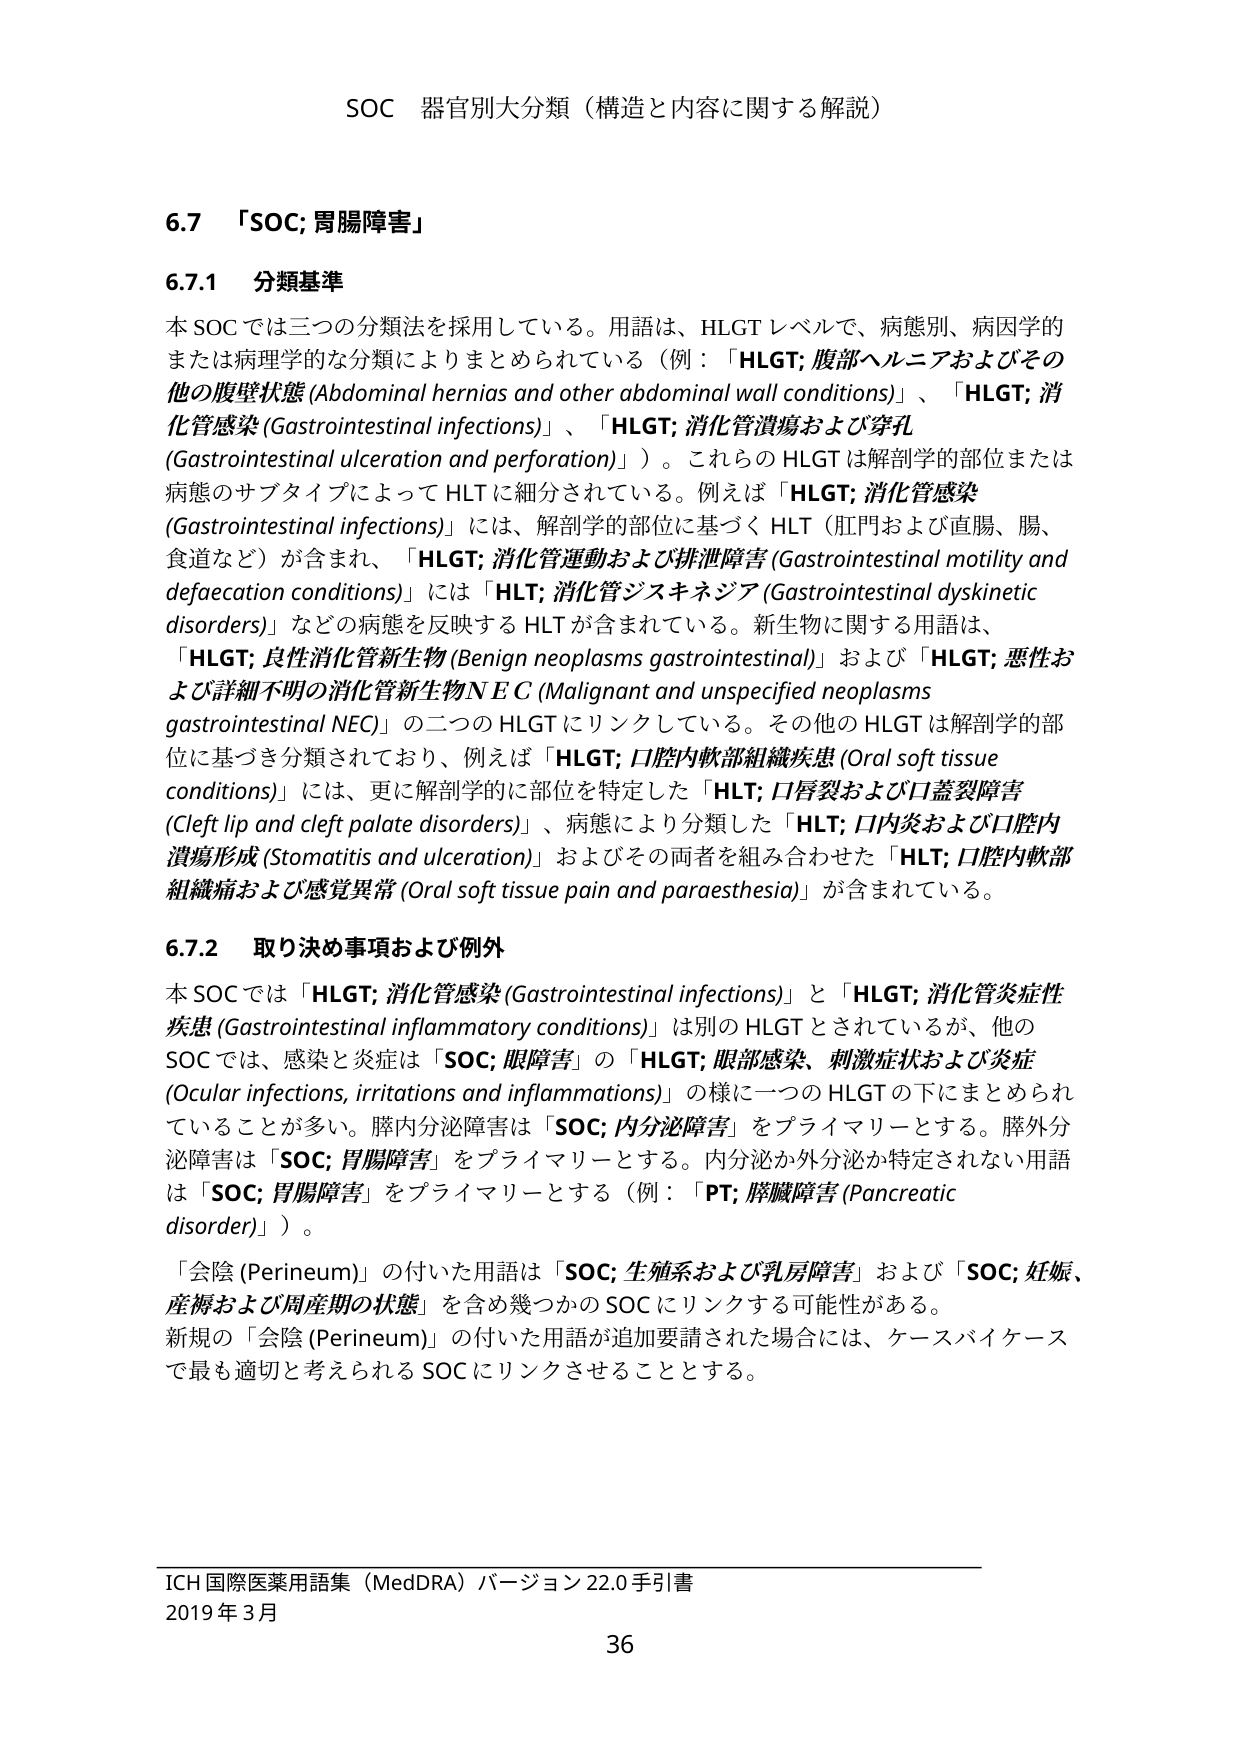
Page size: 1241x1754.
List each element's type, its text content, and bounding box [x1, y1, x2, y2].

text 本SOCでは三つの分類法を採用している。用語は、HLGTレベルで、病態別、病因学的または病理学的な分類によりまとめられている（例：「HLGT; 腹部ヘルニアおよびその他の腹壁状態 (Abdominal hernias and other abdominal wall conditions)」、「HLGT; 消化管感染 (Gastrointestinal infections)」、「HLGT; 消化管潰瘍および穿孔 (Gastrointestinal ulceration and perforation)」）。これらのHLGTは解剖学的部位または病態のサブタイプによってHLTに細分されている。例えば「HLGT; 消化管感染 (Gastrointestinal infections)」には、解剖学的部位に基づくHLT（肛門および直腸、腸、食道など）が含まれ、「HLGT; 消化管運動および排泄障害 (Gastrointestinal motility and defaecation conditions)」には「HLT; 消化管ジスキネジア (Gastrointestinal dyskinetic disorders)」などの病態を反映するHLTが含まれている。新生物に関する用語は、「HLGT; 良性消化管新生物 (Benign neoplasms gastrointestinal)」および「HLGT; 悪性および詳細不明の消化管新生物ＮＥＣ (Malignant and unspecified neoplasms gastrointestinal NEC)」の二つのHLGTにリンクしている。その他のHLGTは解剖学的部位に基づき分類されており、例えば「HLGT; 口腔内軟部組織疾患 (Oral soft tissue conditions)」には、更に解剖学的に部位を特定した「HLT; 口唇裂および口蓋裂障害 (Cleft lip and cleft palate disorders)」、病態により分類した「HLT; 口内炎および口腔内潰瘍形成 (Stomatitis and ulceration)」およびその両者を組み合わせた「HLT; 口腔内軟部組織痛および感覚異常 (Oral soft tissue pain and paraesthesia)」が含まれている。 [165, 309, 1075, 905]
text 本SOCでは「HLGT; 消化管感染 (Gastrointestinal infections)」と「HLGT; 消化管炎症性疾患 (Gastrointestinal inflammatory conditions)」は別のHLGTとされているが、他のSOCでは、感染と炎症は「SOC; 眼障害」の「HLGT; 眼部感染、刺激症状および炎症 (Ocular infections, irritations and inflammations)」の様に一つのHLGTの下にまとめられていることが多い。膵内分泌障害は「SOC; 内分泌障害」をプライマリーとする。膵外分泌障害は「SOC; 胃腸障害」をプライマリーとする。内分泌か外分泌か特定されない用語は「SOC; 胃腸障害」をプライマリーとする（例：「PT; 膵臓障害 (Pancreatic disorder)」）。 [165, 976, 1075, 1241]
text 「会陰 (Perineum)」の付いた用語は「SOC; 生殖系および乳房障害」および「SOC; 妊娠、産褥および周産期の状態」を含め幾つかのSOCにリンクする可能性がある。 新規の「会陰 (Perineum)」の付いた用語が追加要請された場合には、ケースバイケースで最も適切と考えられるSOCにリンクさせることとする。 [165, 1254, 1075, 1386]
text 6.7.2 取り決め事項および例外 [165, 930, 1075, 964]
text 6.7.1 分類基準 [165, 263, 1075, 297]
subtitle 6.7 「SOC; 胃腸障害」 [165, 202, 1075, 238]
